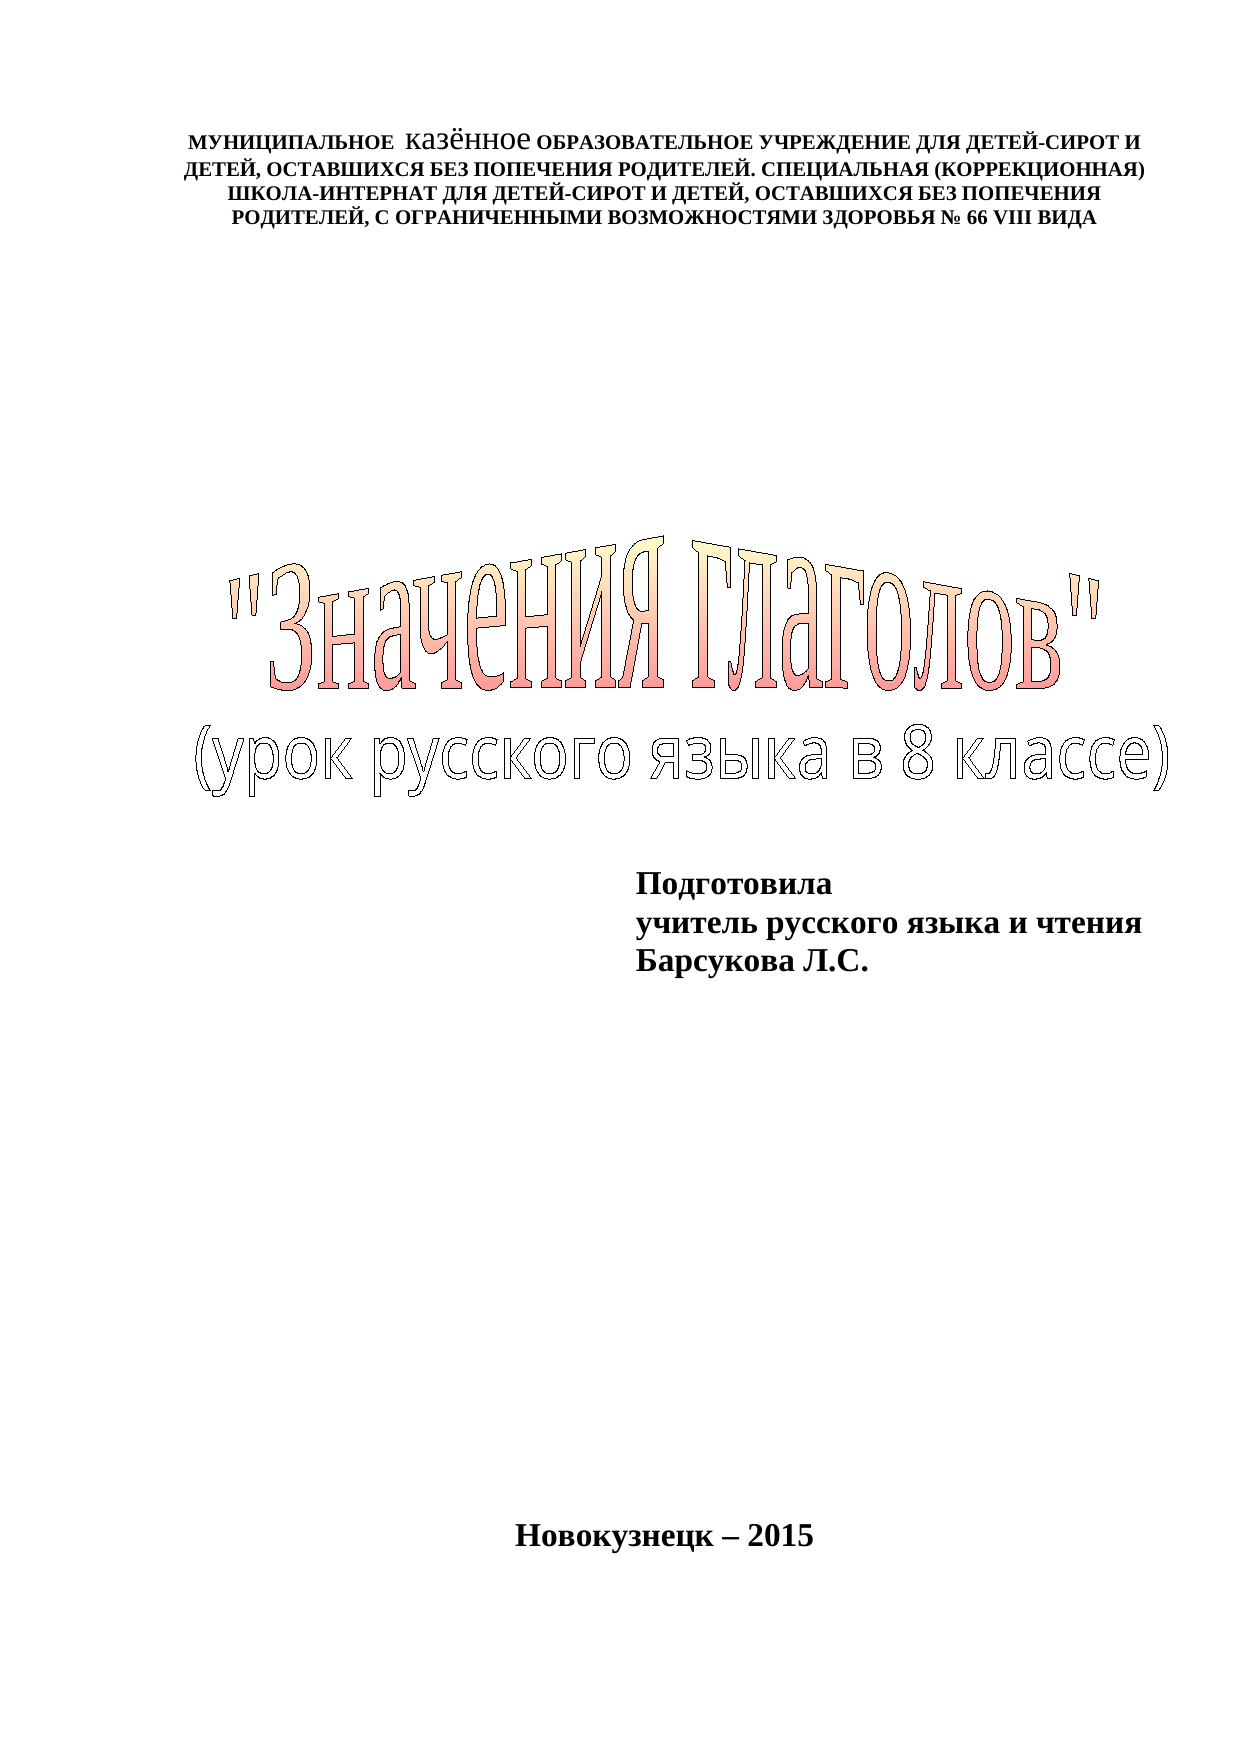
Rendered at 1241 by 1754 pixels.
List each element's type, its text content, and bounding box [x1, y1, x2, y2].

text Новокузнецк – 2015 [177, 1515, 1152, 1553]
text учитель русского языка и чтения [177, 902, 1152, 940]
text Барсукова Л.С. [177, 940, 1152, 978]
text Подготовила [177, 863, 1152, 902]
text МУНИЦИПАЛЬНОЕ казённое ОБРАЗОВАТЕЛЬНОЕ УЧРЕЖДЕНИЕ ДЛЯ ДЕТЕЙ-СИРОТ И ДЕТЕЙ, ОСТАВШИХСЯ БЕЗ ПОПЕЧЕНИЯ РОДИТЕЛЕЙ. СПЕЦИАЛЬНАЯ (КОРРЕКЦИОННАЯ) ШКОЛА-ИНТЕРНАТ ДЛЯ ДЕТЕЙ-СИРОТ И ДЕТЕЙ, ОСТАВШИХСЯ БЕЗ ПОПЕЧЕНИЯ РОДИТЕЛЕЙ, С ОГРАНИЧЕННЫМИ ВОЗМОЖНОСТЯМИ ЗДОРОВЬЯ № 66 VIII ВИДА [177, 118, 1152, 229]
